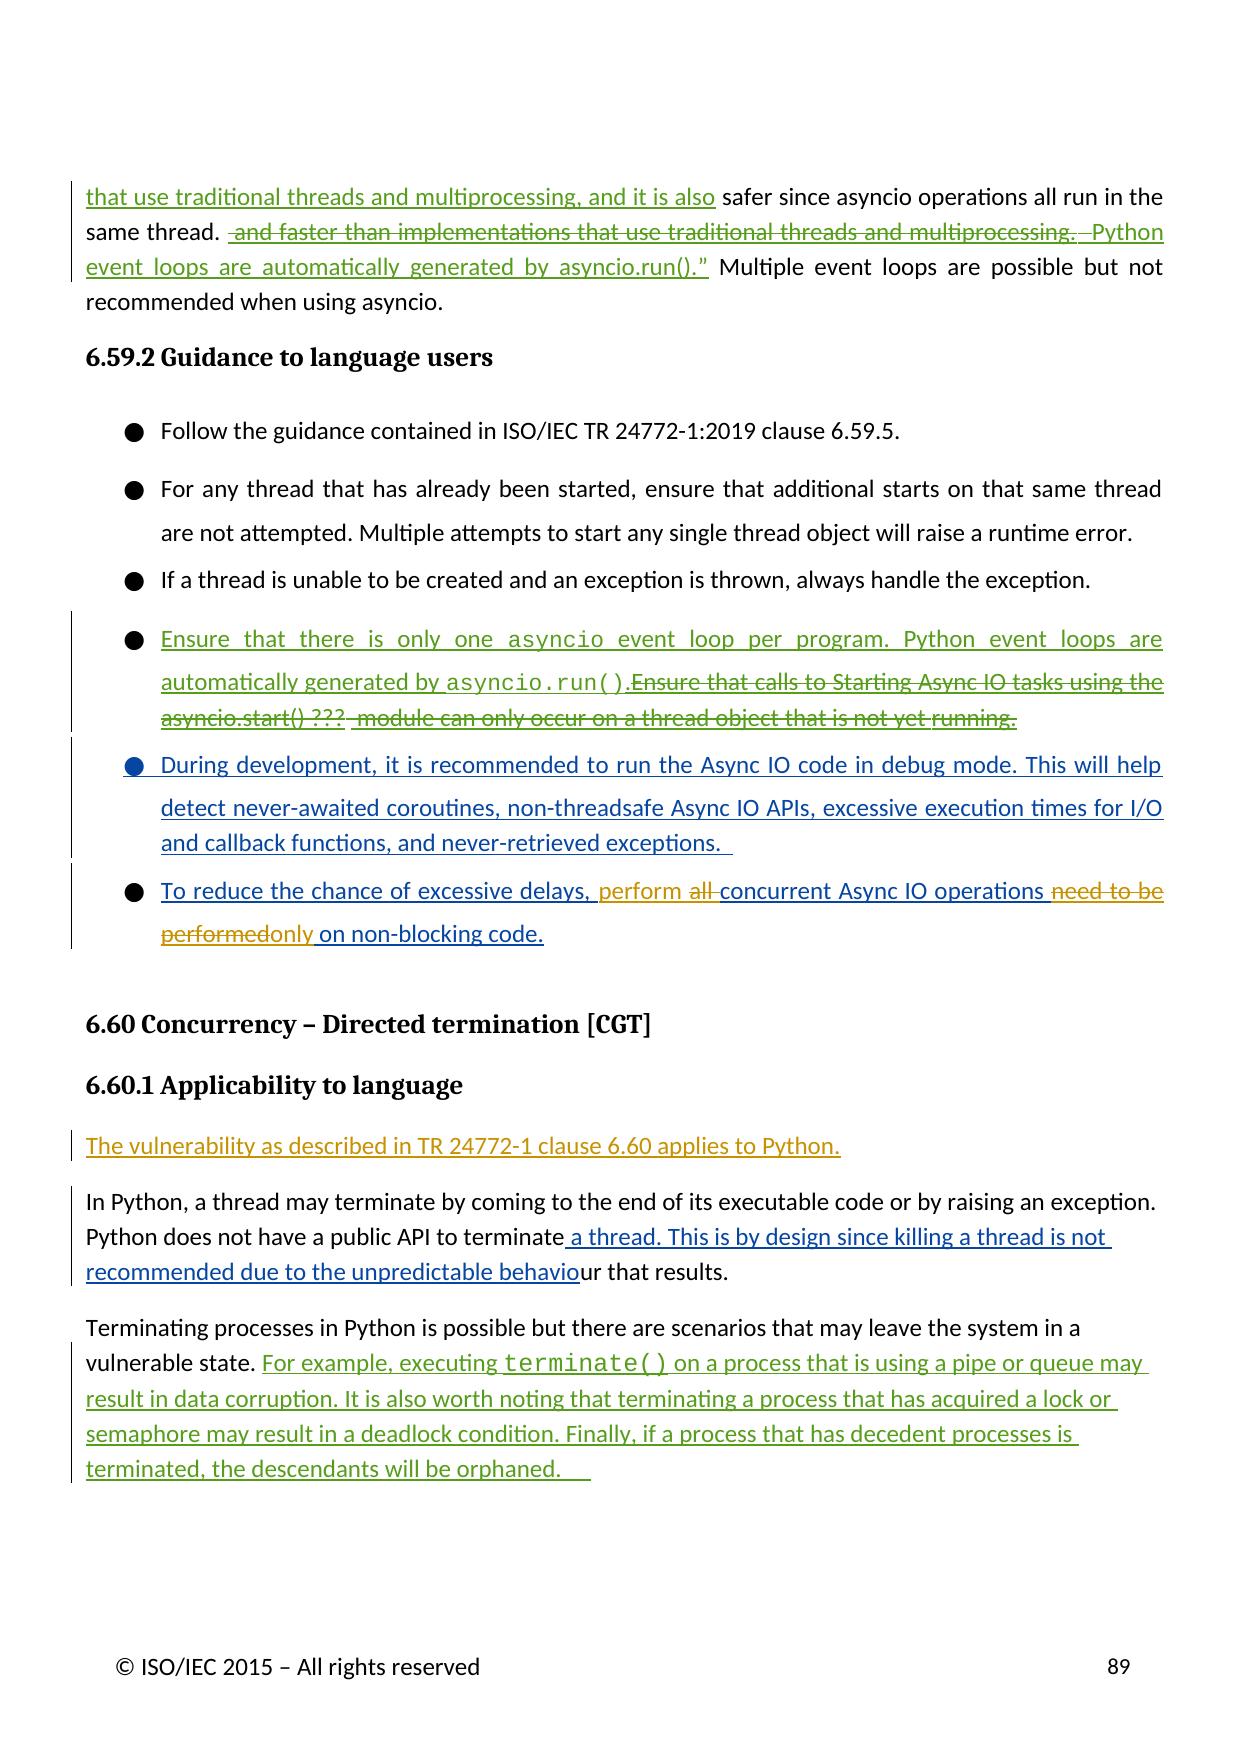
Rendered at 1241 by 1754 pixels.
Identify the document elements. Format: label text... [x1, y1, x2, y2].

list For any thread that has already been started, ensure that additional starts on that same thread are not attempted. Multiple attempts to start any single thread object will raise a runtime error. [123, 461, 1164, 547]
subtitle 6.59.2 Guidance to language users [86, 342, 1164, 373]
text Terminating processes in Python is possible but there are scenarios that may leave the system in a vulnerable state. [86, 1312, 1164, 1483]
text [86, 181, 1164, 317]
subtitle 6.60.1 Applicability to language [86, 1070, 1164, 1101]
list Follow the guidance contained in ISO/IEC TR 24772-1:2019 clause 6.59.5. [123, 402, 1164, 453]
text In Python, a thread may terminate by coming to the end of its executable code or by raising an exception. Python does not have a public API to terminateur that results. [86, 1186, 1164, 1286]
subtitle 6.60 Concurrency – Directed termination [CGT] [86, 1009, 1164, 1040]
list If a thread is unable to be created and an exception is thrown, always handle the exception. [123, 552, 1164, 603]
